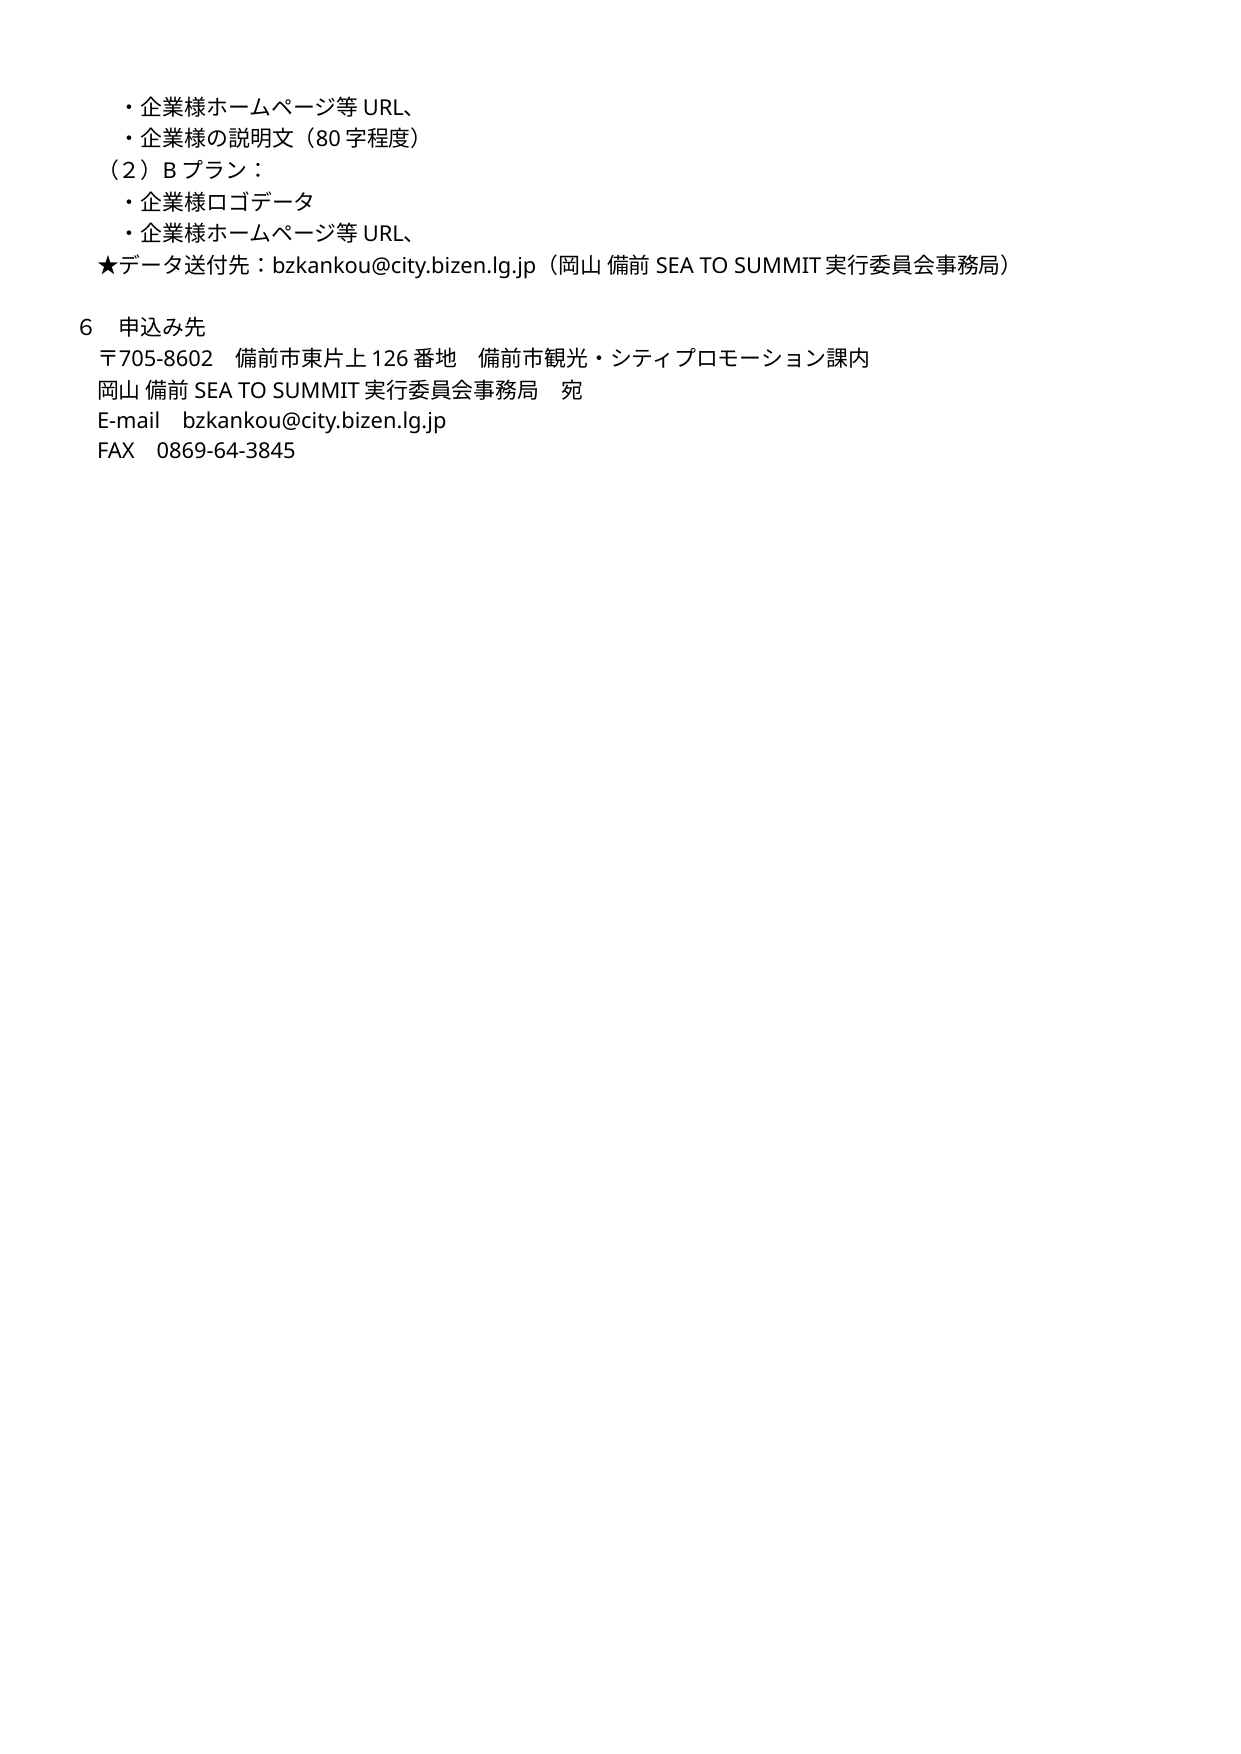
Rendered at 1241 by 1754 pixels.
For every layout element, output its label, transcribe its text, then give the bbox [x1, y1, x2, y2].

text 〒705-8602 備前市東片上126番地 備前市観光・シティプロモーション課内 [75, 341, 1165, 373]
text E-mail bzkankou@city.bizen.lg.jp [75, 405, 1165, 435]
text FAX 0869-64-3845 [75, 435, 1165, 464]
text （２）Bプラン： [75, 153, 1165, 185]
text 岡山 備前 SEA TO SUMMIT実行委員会事務局 宛 [75, 373, 1165, 405]
text ・企業様ロゴデータ [75, 185, 1165, 216]
text ・企業様ホームページ等URL、 [75, 89, 1165, 121]
text ・企業様ホームページ等URL、 [75, 216, 1165, 248]
text ６ 申込み先 [75, 310, 1165, 341]
text ・企業様の説明文（80字程度） [75, 121, 1165, 153]
text ★データ送付先：bzkankou@city.bizen.lg.jp（岡山 備前 SEA TO SUMMIT実行委員会事務局） [75, 248, 1165, 280]
